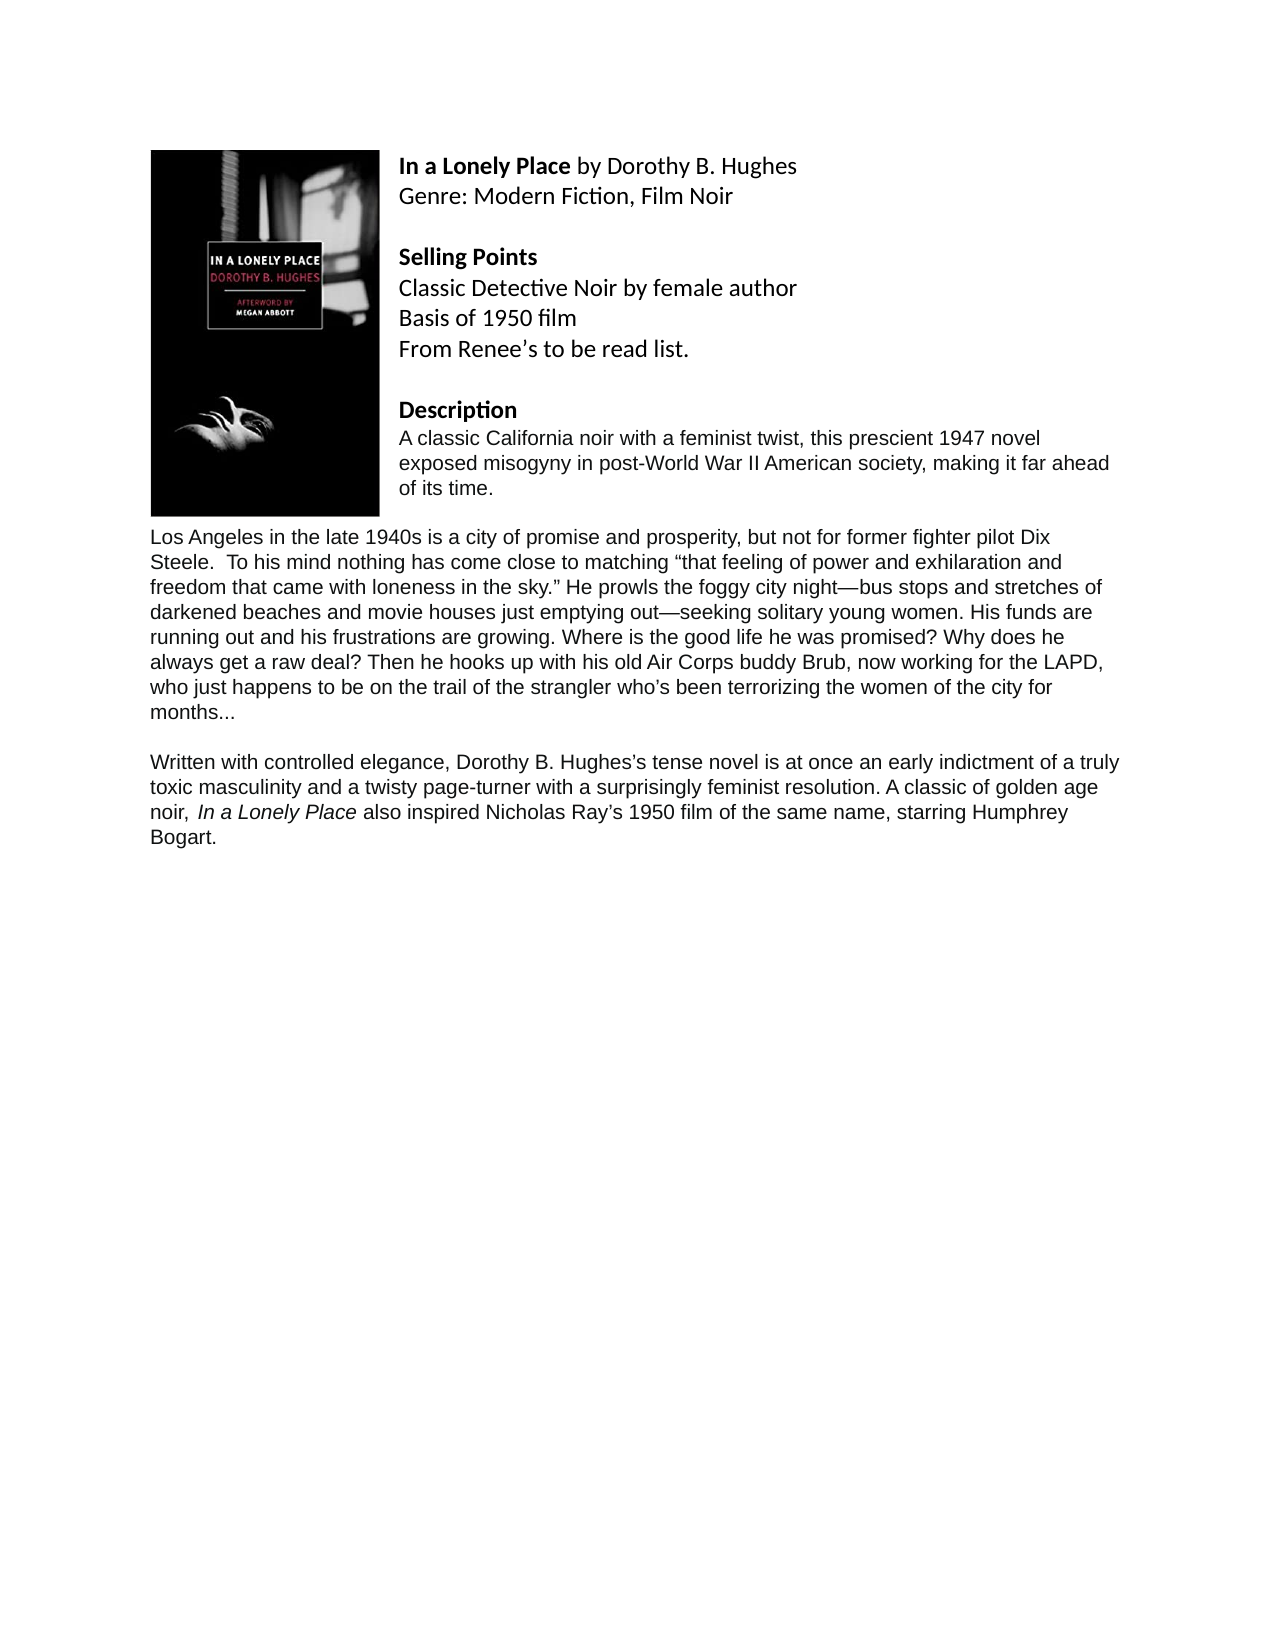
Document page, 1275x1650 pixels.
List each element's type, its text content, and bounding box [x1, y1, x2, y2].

subtitle Genre: Modern Fiction, Film Noir [380, 181, 1125, 211]
subtitle Selling Points [380, 242, 1125, 272]
subtitle Description [380, 394, 1125, 425]
subtitle In a Lonely Place by Dorothy B. Hughes [380, 150, 1125, 181]
picture [150, 150, 380, 517]
subtitle Basis of 1950 film [380, 303, 1125, 333]
subtitle Classic Detective Noir by female author [380, 272, 1125, 303]
subtitle A classic California noir with a feminist twist, this prescient 1947 novel exposed misogyny in post-World War II American society, making it far ahead of its time. Los Angeles in the late 1940s is a city of promise and prosperity, but not for former fighter pilot Dix Steele. To his mind nothing has come close to matching “that feeling of power and exhilaration and freedom that came with loneness in the sky.” He prowls the foggy city night—bus stops and stretches of darkened beaches and movie houses just emptying out—seeking solitary young women. His funds are running out and his frustrations are growing. Where is the good life he was promised? Why does he always get a raw deal? Then he hooks up with his old Air Corps buddy Brub, now working for the LAPD, who just happens to be on the trail of the strangler who’s been terrorizing the women of the city for months... Written with controlled elegance, Dorothy B. Hughes’s tense novel is at once an early indictment of a truly toxic masculinity and a twisty page-turner with a surprisingly feminist resolution. A classic of golden age noir, In a Lonely Place also inspired Nicholas Ray’s 1950 film of the same name, starring Humphrey Bogart. [150, 425, 1125, 849]
subtitle From Renee’s to be read list. [380, 333, 1125, 364]
